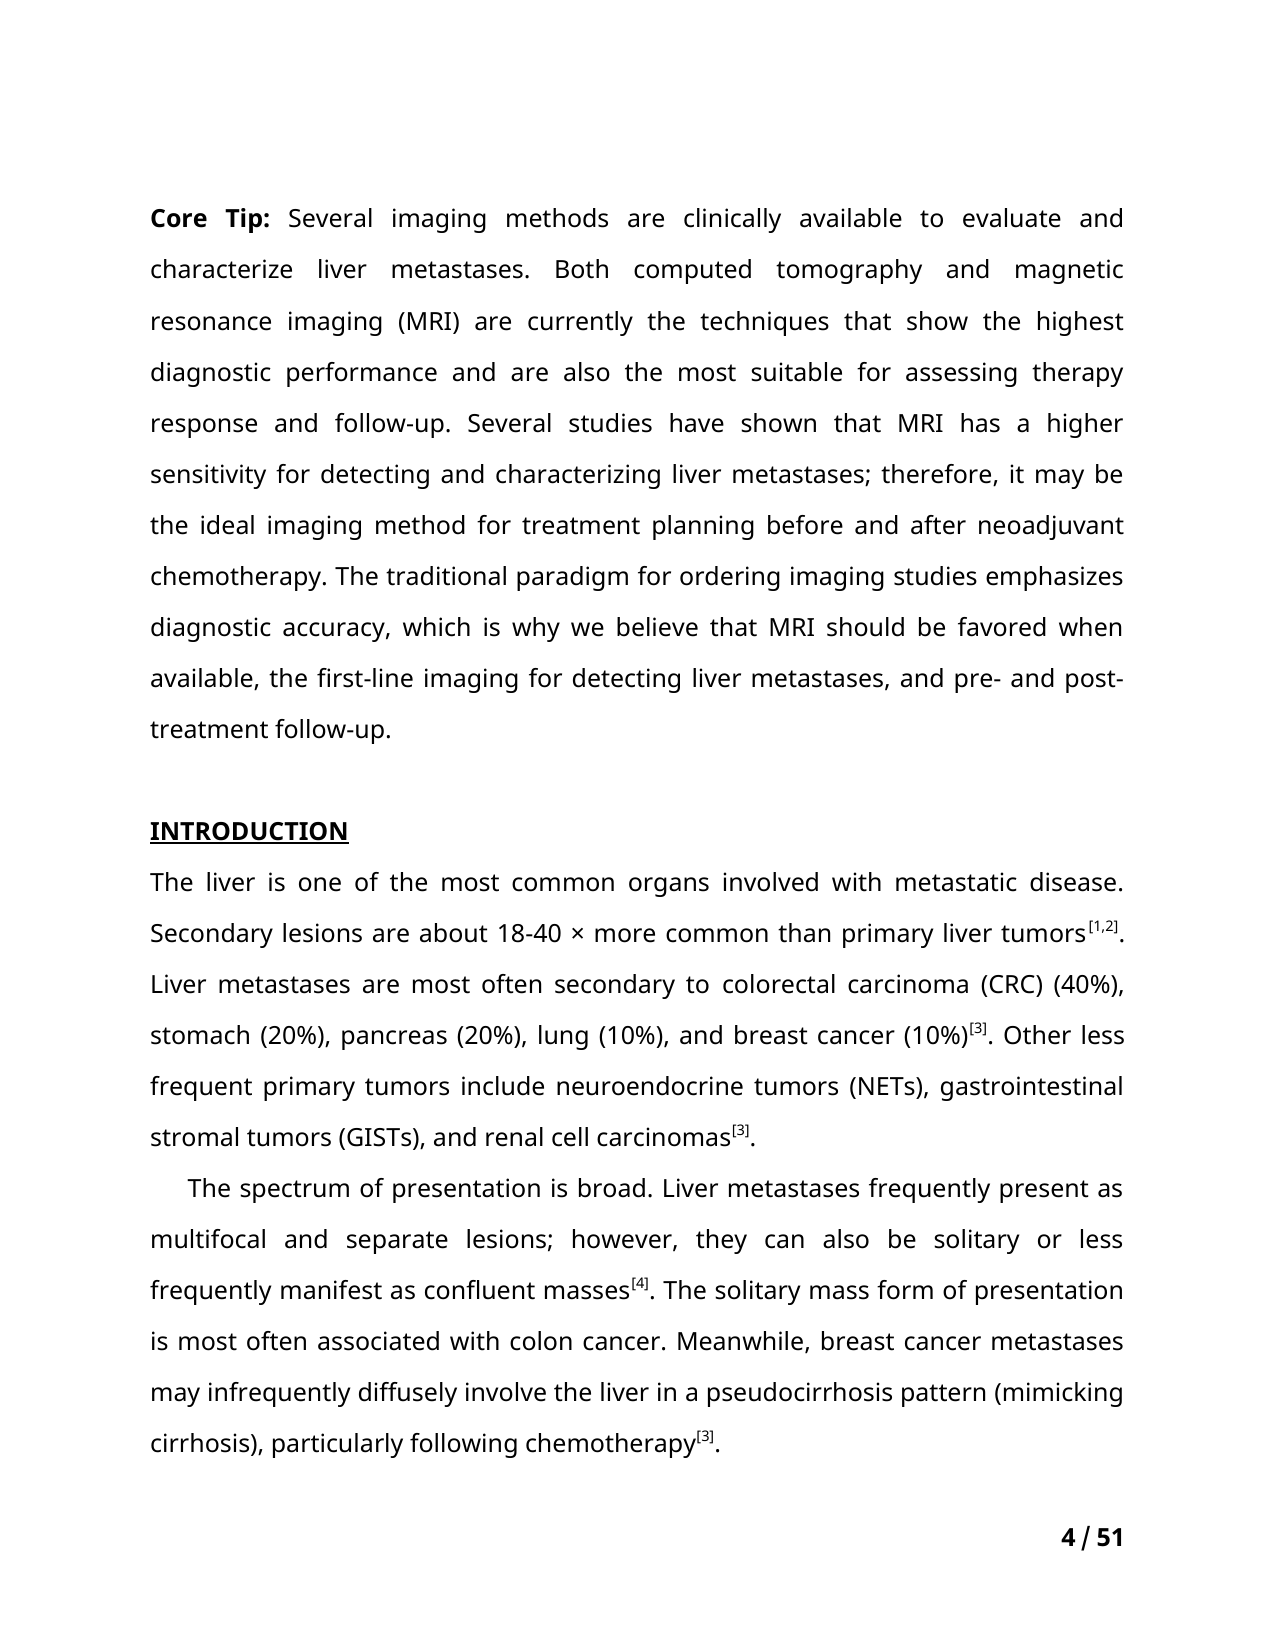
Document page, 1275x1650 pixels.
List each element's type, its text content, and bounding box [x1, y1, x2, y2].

text The spectrum of presentation is broad. Liver metastases frequently present as multifocal and separate lesions; however, they can also be solitary or less frequently manifest as confluent masses[4]. The solitary mass form of presentation is most often associated with colon cancer. Meanwhile, breast cancer metastases may infrequently diffusely involve the liver in a pseudocirrhosis pattern (mimicking cirrhosis), particularly following chemotherapy[3]. [150, 1171, 1125, 1460]
text The liver is one of the most common organs involved with metastatic disease. Secondary lesions are about 18-40 × more common than primary liver tumors[1,2]. Liver metastases are most often secondary to colorectal carcinoma (CRC) (40%), stomach (20%), pancreas (20%), lung (10%), and breast cancer (10%)[3]. Other less frequent primary tumors include neuroendocrine tumors (NETs), gastrointestinal stromal tumors (GISTs), and renal cell carcinomas[3]. [150, 864, 1125, 1154]
text Core Tip: Several imaging methods are clinically available to evaluate and characterize liver metastases. Both computed tomography and magnetic resonance imaging (MRI) are currently the techniques that show the highest diagnostic performance and are also the most suitable for assessing therapy response and follow-up. Several studies have shown that MRI has a higher sensitivity for detecting and characterizing liver metastases; therefore, it may be the ideal imaging method for treatment planning before and after neoadjuvant chemotherapy. The traditional paradigm for ordering imaging studies emphasizes diagnostic accuracy, which is why we believe that MRI should be favored when available, the first-line imaging for detecting liver metastases, and pre- and post-treatment follow-up. [150, 201, 1125, 746]
text INTRODUCTION [150, 813, 1125, 848]
